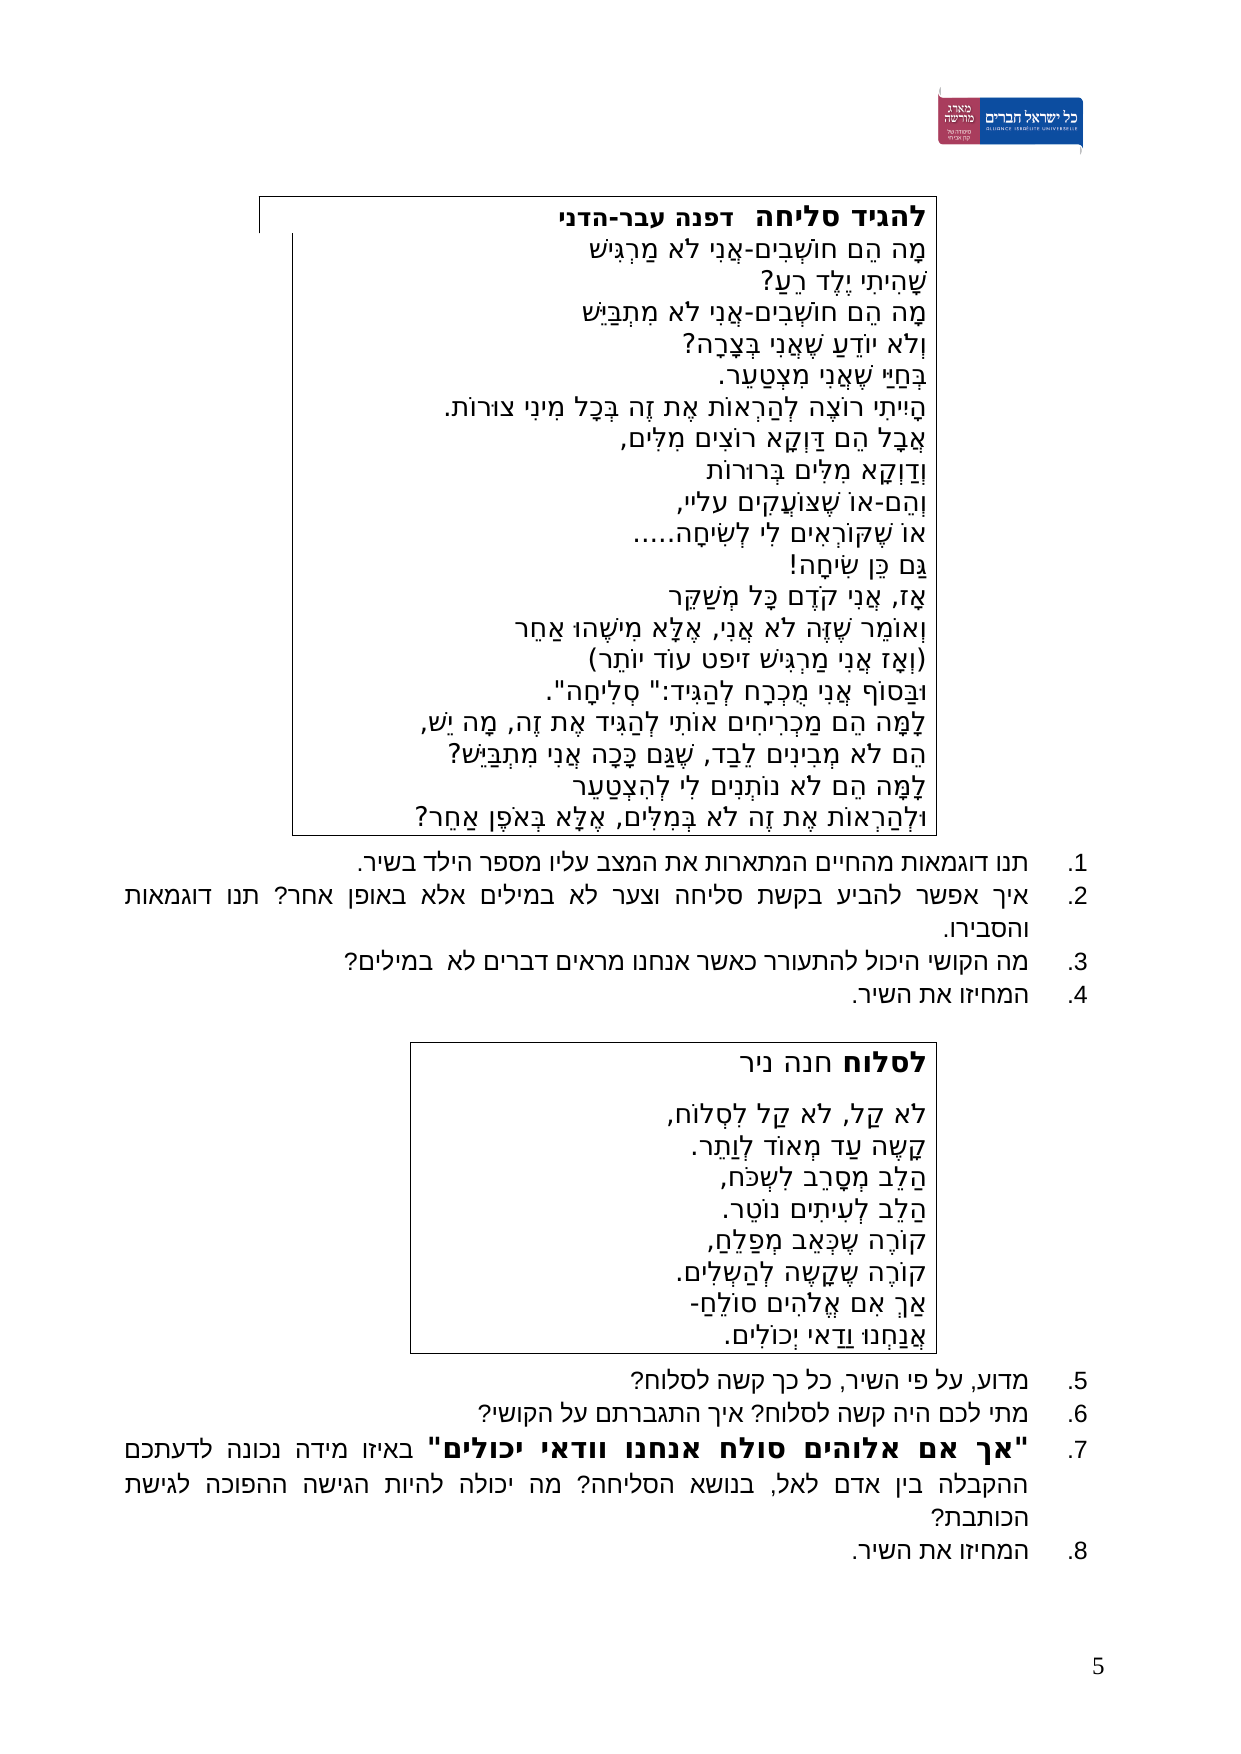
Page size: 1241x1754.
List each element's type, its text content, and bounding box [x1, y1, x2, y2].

text וּלְהַרְאוֹת אֶת זֶה לֹא בְּמִלִּים, אֶלָּא בְּאֹפֶן אַחֵר? [293, 798, 936, 835]
list תנו דוגמאות מהחיים המתארות את המצב עליו מספר הילד בשיר. [124, 848, 1067, 877]
text מָה הֵם חוֹשְׁבִים-אֲנִי לֹא מַרְגִּישׁ [292, 230, 936, 262]
list מה הקושי היכול להתעורר כאשר אנחנו מראים דברים לא במילים? [124, 947, 1067, 976]
text וְלֹא יוֹדֵעַ שֶׁאֲנִי בְּצָרָה? [293, 325, 936, 356]
text קוֹרֶה שֶקָשֶה לְהַשְלִים. [411, 1253, 936, 1284]
list מתי לכם היה קשה לסלוח? איך התגברתם על הקושי? [124, 1399, 1067, 1428]
text אֲבָל הֵם דַּוְקָא רוֹצִים מִלִּים, [293, 419, 936, 451]
text אֲנַחְנוּ וַדַאי יְכוֹלִים. [411, 1316, 936, 1353]
text הַלֵב מְסָרֵב לִשְכֹּח, [411, 1158, 936, 1190]
text קָשֶה עַד מְאוֹד לְוַתֵר. [411, 1127, 936, 1158]
text וְהֵם-אוֹ שֶׁצּוֹעֲקִים עליי, [293, 483, 936, 514]
text הַלֵב לְעִיתִים נוֹטֵר. [411, 1190, 936, 1221]
list המחיזו את השיר. [124, 1536, 1067, 1565]
text וּבַּסוֹף אֲנִי מֻכְרָח לְהַגִּיד:" סְלִיחָה". [293, 672, 936, 704]
list מדוע, על פי השיר, כל כך קשה לסלוח? [124, 1366, 1067, 1394]
picture [916, 73, 1105, 168]
text גַּם כֵּן שִׂיחָה! [293, 546, 936, 577]
text הֵם לֹא מְבִינִים לֵבַד, שֶׁגַּם כָּכָה אֲנִי מִתְבַּיֵּשׁ? [293, 735, 936, 767]
text אוֹ שֶׁקּוֹרְאִים לִי לְשִׂיחָה..... [293, 514, 936, 546]
text (וְאָז אֲנִי מַרְגִּישׁ זיפט עוֹד יוֹתֵר) [293, 641, 936, 672]
text לסלוח חנה ניר [411, 1043, 936, 1079]
text לָמָּה הֵם לֹא נוֹתְנִים לִי לְהִצְטַעֵר [293, 767, 936, 798]
text להגיד סליחה דפנה עבר-הדני [260, 197, 936, 233]
text בְּחַיַּי שֶׁאֲנִי מִצְטַעֵר. [293, 356, 936, 388]
list איך אפשר להביע בקשת סליחה וצער לא במילים אלא באופן אחר? תנו דוגמאות והסבירו. [124, 881, 1067, 943]
text שָׁהִיתִי יֶלֶד רֵעַ? [293, 262, 936, 293]
text אָז, אֲנִי קֹדֶם כָּל מְשַׁקֵּר [293, 577, 936, 609]
text מָה הֵם חוֹשְׁבִים-אֲנִי לֹא מִתְבַּיֵּשׁ [293, 293, 936, 325]
text אַךְ אִם אֱלֹהִים סוֹלֵחַ- [411, 1284, 936, 1316]
text וְאוֹמֵר שֶׁזֶּה לֹא אֲנִי, אֶלָּא מִישֶׁהוּ אַחֵר [293, 609, 936, 641]
text וְדַוְקָא מִלִּים בְּרוּרוֹת [293, 451, 936, 483]
text לָמָּה הֵם מַכְרִיחִים אוֹתִי לְהַגִּיד אֶת זֶה, מָה יֵשׁ, [293, 704, 936, 735]
list "אך אם אלוהים סולח אנחנו וודאי יכולים" באיזו מידה נכונה לדעתכם ההקבלה בין אדם לאל, בנושא הסליחה? מה יכולה להיות הגישה ההפוכה לגישת הכותבת? [124, 1432, 1067, 1532]
list המחיזו את השיר. [124, 980, 1067, 1009]
text הָיִיתִי רוֹצֶה לְהַרְאוֹת אֶת זֶה בְּכָל מִינִי צוּרוֹת. [293, 388, 936, 419]
text לֹא קַל, לֹא קַל לִסְלוֹח, [411, 1095, 936, 1127]
text קוֹרֶה שֶכְּאֵב מְפַלֵחַ, [411, 1221, 936, 1253]
